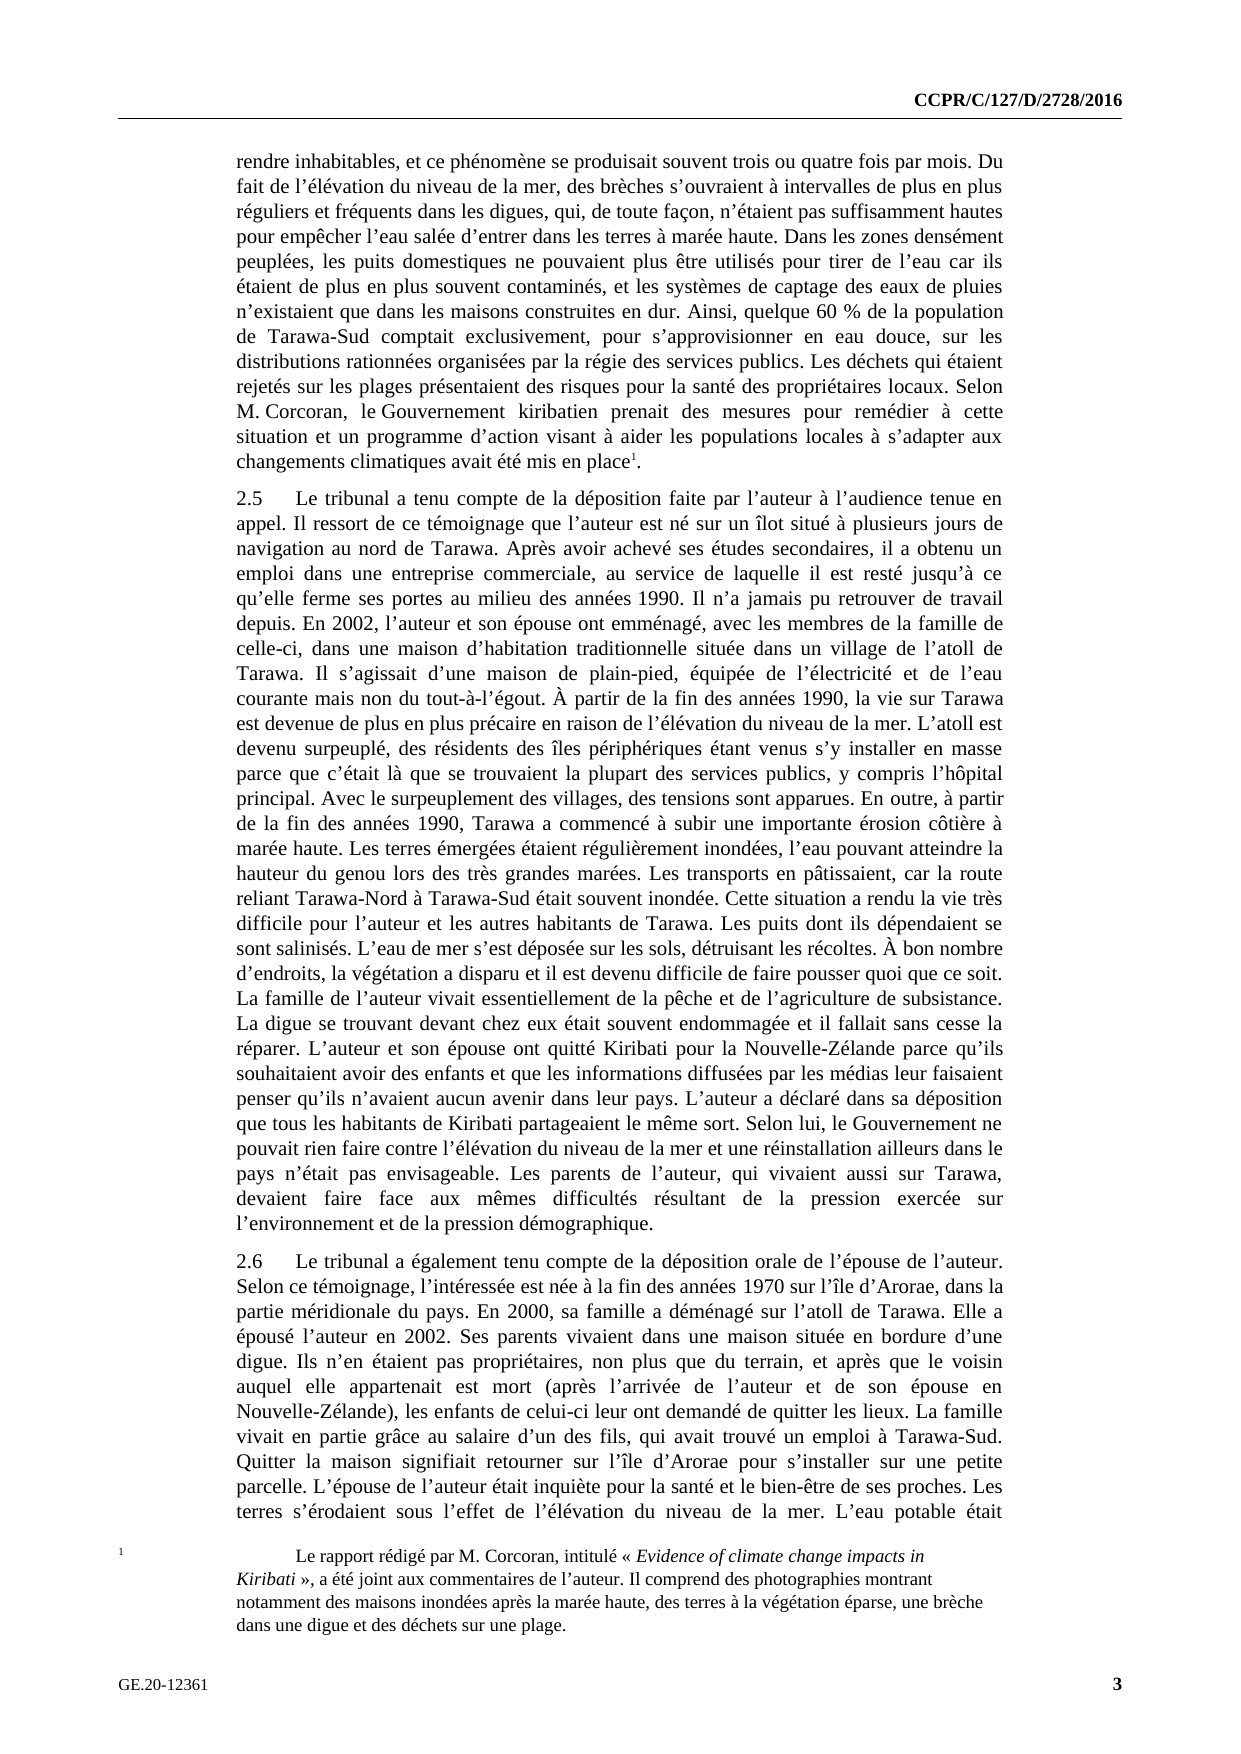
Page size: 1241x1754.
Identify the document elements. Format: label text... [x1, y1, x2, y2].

text 2.5 Le tribunal a tenu compte de la déposition faite par l’auteur à l’audience tenue en appel. Il ressort de ce témoignage que l’auteur est né sur un îlot situé à plusieurs jours de navigation au nord de Tarawa. Après avoir achevé ses études secondaires, il a obtenu un emploi dans une entreprise commerciale, au service de laquelle il est resté jusqu’à ce qu’elle ferme ses portes au milieu des années 1990. Il n’a jamais pu retrouver de travail depuis. En 2002, l’auteur et son épouse ont emménagé, avec les membres de la famille de celle-ci, dans une maison d’habitation traditionnelle située dans un village de l’atoll de Tarawa. Il s’agissait d’une maison de plain-pied, équipée de l’électricité et de l’eau courante mais non du tout-à-l’égout. À partir de la fin des années 1990, la vie sur Tarawa est devenue de plus en plus précaire en raison de l’élévation du niveau de la mer. L’atoll est devenu surpeuplé, des résidents des îles périphériques étant venus s’y installer en masse parce que c’était là que se trouvaient la plupart des services publics, y compris l’hôpital principal. Avec le surpeuplement des villages, des tensions sont apparues. En outre, à partir de la fin des années 1990, Tarawa a commencé à subir une importante érosion côtière à marée haute. Les terres émergées étaient régulièrement inondées, l’eau pouvant atteindre la hauteur du genou lors des très grandes marées. Les transports en pâtissaient, car la route reliant Tarawa-Nord à Tarawa-Sud était souvent inondée. Cette situation a rendu la vie très difficile pour l’auteur et les autres habitants de Tarawa. Les puits dont ils dépendaient se sont salinisés. L’eau de mer s’est déposée sur les sols, détruisant les récoltes. À bon nombre d’endroits, la végétation a disparu et il est devenu difficile de faire pousser quoi que ce soit. La famille de l’auteur vivait essentiellement de la pêche et de l’agriculture de subsistance. La digue se trouvant devant chez eux était souvent endommagée et il fallait sans cesse la réparer. L’auteur et son épouse ont quitté Kiribati pour la Nouvelle-Zélande parce qu’ils souhaitaient avoir des enfants et que les informations diffusées par les médias leur faisaient penser qu’ils n’avaient aucun avenir dans leur pays. L’auteur a déclaré dans sa déposition que tous les habitants de Kiribati partageaient le même sort. Selon lui, le Gouvernement ne pouvait rien faire contre l’élévation du niveau de la mer et une réinstallation ailleurs dans le pays n’était pas envisageable. Les parents de l’auteur, qui vivaient aussi sur Tarawa, devaient faire face aux mêmes difficultés résultant de la pression exercée sur l’environnement et de la pression démographique. [236, 485, 1004, 1235]
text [236, 148, 1004, 473]
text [236, 1248, 1004, 1523]
